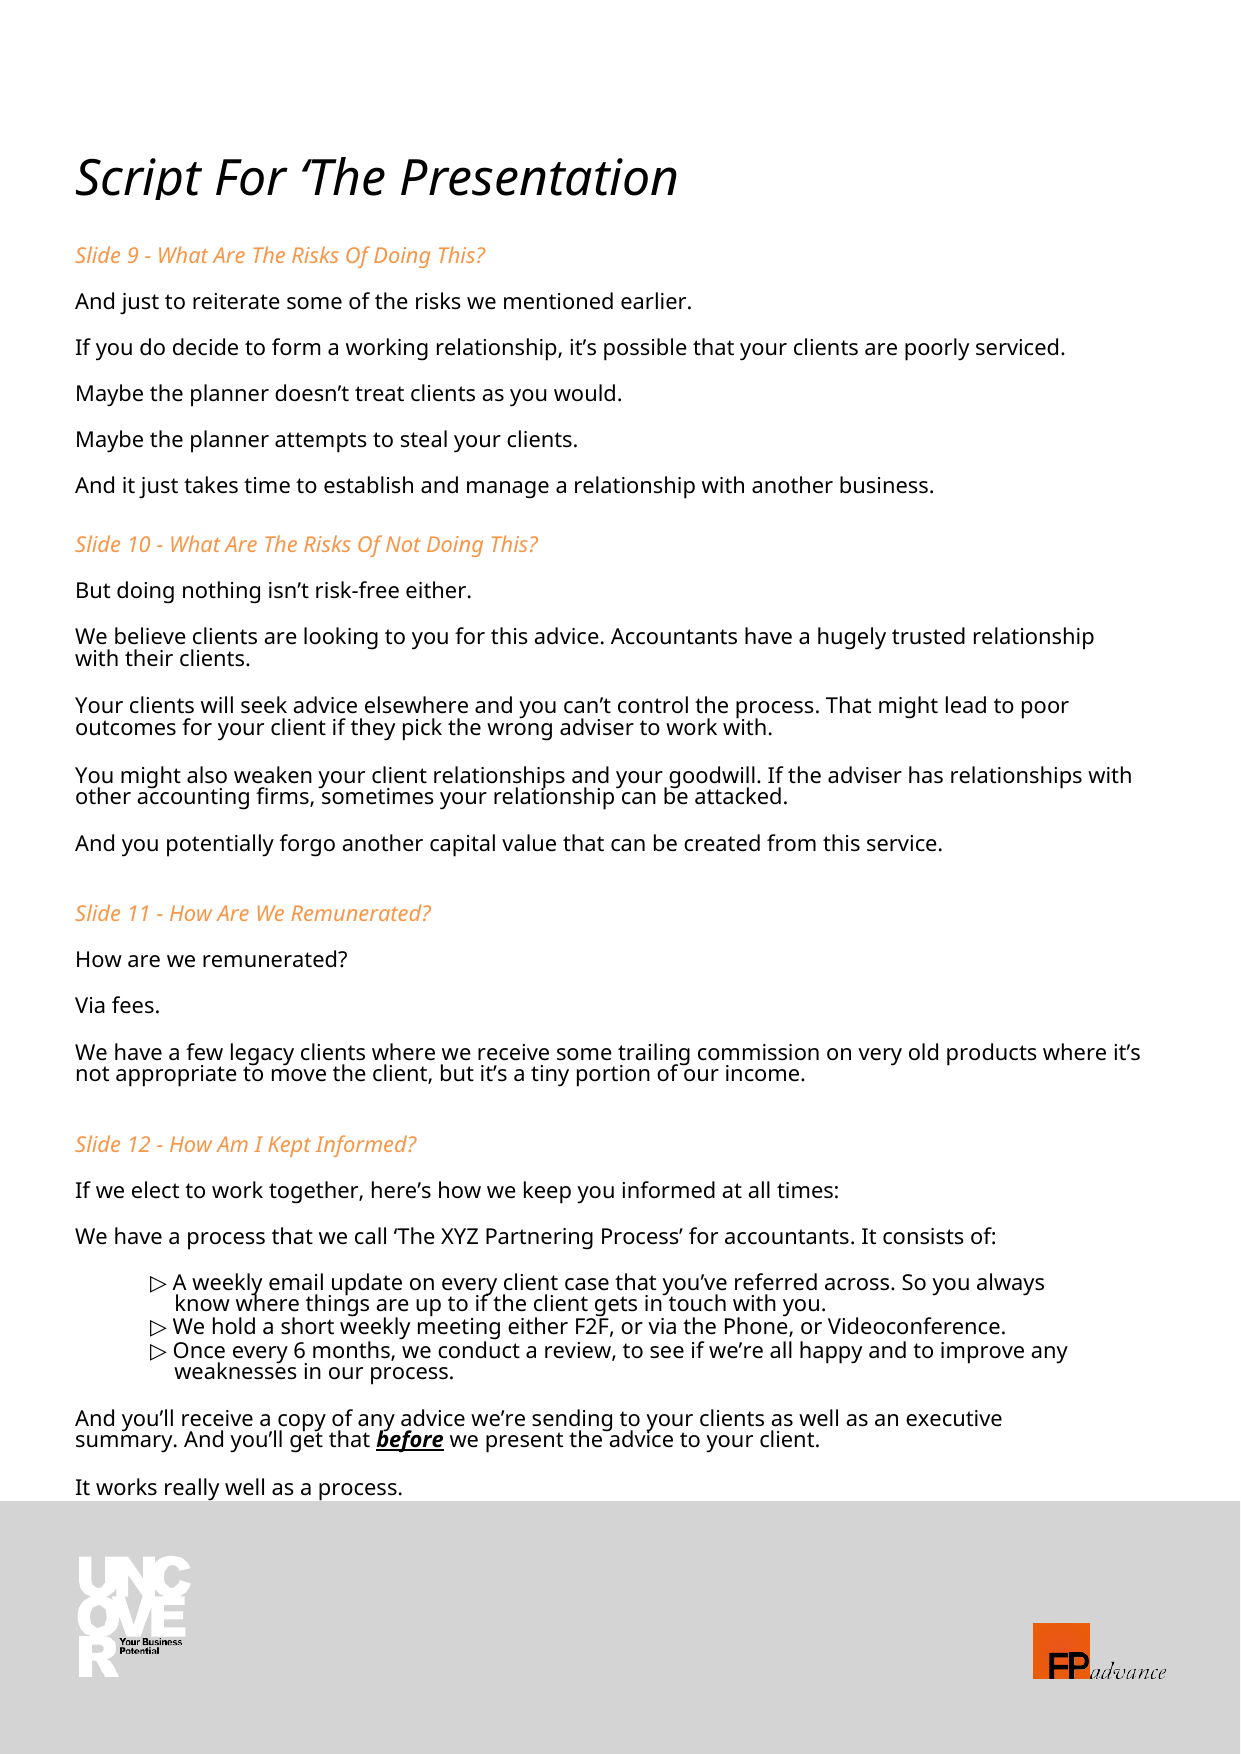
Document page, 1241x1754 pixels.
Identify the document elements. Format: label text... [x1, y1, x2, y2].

text Slide 11 - How Are We Remunerated? [75, 898, 1180, 928]
text Slide 12 - How Am I Kept Informed? [75, 1129, 1180, 1159]
text If you do decide to form a working relationship, it’s possible that your clients are poorly serviced. Maybe the planner doesn’t treat clients as you would. [75, 332, 1090, 408]
text We have a few legacy clients where we receive some trailing commission on very old products where it’s not appropriate to move the client, but it’s a tiny portion of our income. [75, 1042, 1154, 1088]
text You might also weaken your client relationships and your goodwill. If the adviser has relationships with other accounting firms, sometimes your relationship can be attacked. [75, 764, 1146, 811]
text Slide 9 - What Are The Risks Of Doing This? [75, 240, 1180, 269]
text Slide 10 - What Are The Risks Of Not Doing This? [75, 529, 1180, 559]
text ▷ Once every 6 months, we conduct a review, to see if we’re all happy and to improve any weaknesses in our process. [150, 1340, 1119, 1386]
text It works really well as a process. [75, 1472, 1180, 1501]
text And you’ll receive a copy of any advice we’re sending to your clients as well as an executive summary. And you’ll get that before we present the advice to your client. [75, 1409, 1065, 1454]
text We have a process that we call ‘The XYZ Partnering Process’ for accountants. It consists of: [75, 1221, 1180, 1251]
text If we elect to work together, here’s how we keep you informed at all times: [75, 1175, 1180, 1205]
picture [1033, 1623, 1166, 1679]
text ▷ A weekly email update on every client case that you’ve referred across. So you always know where things are up to if the client gets in touch with you. [150, 1272, 1090, 1317]
text And you potentially forgo another capital value that can be created from this service. [75, 828, 1180, 858]
text How are we remunerated? Via fees. [75, 944, 364, 1020]
text Maybe the planner attempts to steal your clients. [75, 424, 1180, 454]
text And just to reiterate some of the risks we mentioned earlier. [75, 286, 1180, 315]
text Your clients will seek advice elsewhere and you can’t control the process. That might lead to poor outcomes for your client if they pick the wrong adviser to work with. [75, 695, 1112, 742]
picture [79, 1636, 182, 1677]
text And it just takes time to establish and manage a relationship with another business. [75, 470, 1180, 500]
text But doing nothing isn’t risk-free either. [75, 575, 1180, 605]
text ▷ We hold a short weekly meeting either F2F, or via the Phone, or Videoconference. [150, 1317, 1180, 1338]
text We believe clients are looking to you for this advice. Accountants have a hugely trusted relationship with their clients. [75, 626, 1134, 673]
